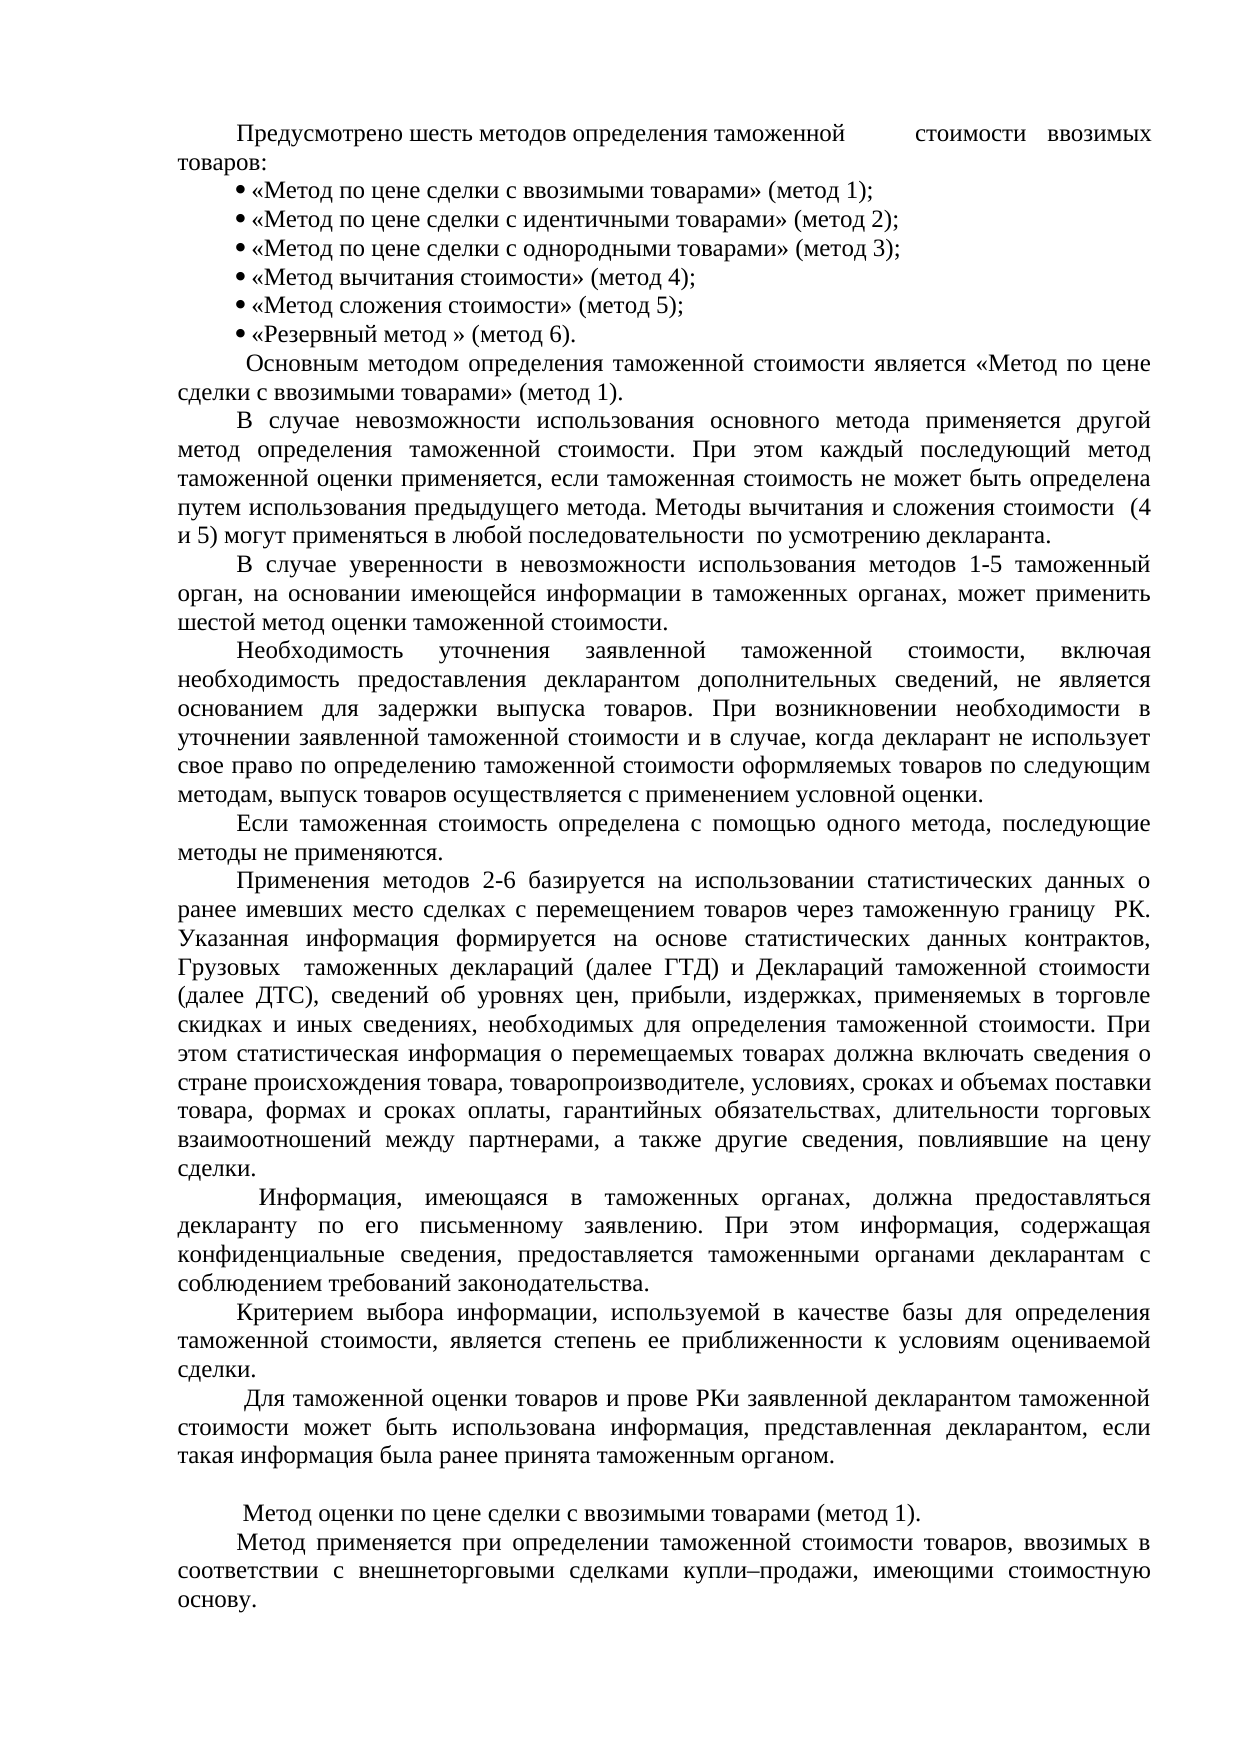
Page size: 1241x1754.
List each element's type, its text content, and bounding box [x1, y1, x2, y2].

text В случае невозможности использования основного метода применяется другой метод определения таможенной стоимости. При этом каждый последующий метод таможенной оценки применяется, если таможенная стоимость не может быть определена путем использования предыдущего метода. Методы вычитания и сложения стоимости (4 и 5) могут применяться в любой последовательности по усмотрению декларанта. [177, 406, 1152, 549]
text Основным методом определения таможенной стоимости является «Метод по цене сделки с ввозимыми товарами» (метод 1). [177, 348, 1152, 406]
text Предусмотрено шесть методов определения таможенной стоимости ввозимых товаров: [177, 118, 1152, 176]
list «Резервный метод » (метод 6). [177, 319, 1152, 348]
list «Метод по цене сделки с однородными товарами» (метод 3); [177, 233, 1152, 262]
text Критерием выбора информации, используемой в качестве базы для определения таможенной стоимости, является степень ее приближенности к условиям оцениваемой сделки. [177, 1297, 1152, 1383]
text Необходимость уточнения заявленной таможенной стоимости, включая необходимость предоставления декларантом дополнительных сведений, не является основанием для задержки выпуска товаров. При возникновении необходимости в уточнении заявленной таможенной стоимости и в случае, когда декларант не использует свое право по определению таможенной стоимости оформляемых товаров по следующим методам, выпуск товаров осуществляется с применением условной оценки. [177, 636, 1152, 808]
text Информация, имеющаяся в таможенных органах, должна предоставляться декларанту по его письменному заявлению. При этом информация, содержащая конфиденциальные сведения, предоставляется таможенными органами декларантам с соблюдением требований законодательства. [177, 1182, 1152, 1297]
list «Метод по цене сделки с ввозимыми товарами» (метод 1); [177, 176, 1152, 204]
text Для таможенной оценки товаров и прове РКи заявленной декларантом таможенной стоимости может быть использована информация, представленная декларантом, если такая информация была ранее принята таможенным органом. [177, 1383, 1152, 1469]
text В случае уверенности в невозможности использования методов 1-5 таможенный орган, на основании имеющейся информации в таможенных органах, может применить шестой метод оценки таможенной стоимости. [177, 549, 1152, 636]
text Метод применяется при определении таможенной стоимости товаров, ввозимых в соответствии с внешнеторговыми сделками купли–продажи, имеющими стоимостную основу. [177, 1527, 1152, 1613]
list «Метод сложения стоимости» (метод 5); [177, 291, 1152, 319]
text Применения методов 2-6 базируется на использовании статистических данных о ранее имевших место сделках с перемещением товаров через таможенную границу РК. Указанная информация формируется на основе статистических данных контрактов, Грузовых таможенных деклараций (далее ГТД) и Деклараций таможенной стоимости (далее ДТС), сведений об уровнях цен, прибыли, издержках, применяемых в торговле скидках и иных сведениях, необходимых для определения таможенной стоимости. При этом статистическая информация о перемещаемых товарах должна включать сведения о стране происхождения товара, товаропроизводителе, условиях, сроках и объемах поставки товара, формах и сроках оплаты, гарантийных обязательствах, длительности торговых взаимоотношений между партнерами, а также другие сведения, повлиявшие на цену сделки. [177, 866, 1152, 1182]
text Метод оценки по цене сделки с ввозимыми товарами (метод 1). [177, 1498, 1152, 1527]
text Если таможенная стоимость определена с помощью одного метода, последующие методы не применяются. [177, 808, 1152, 866]
list «Метод вычитания стоимости» (метод 4); [177, 262, 1152, 291]
list «Метод по цене сделки с идентичными товарами» (метод 2); [177, 204, 1152, 233]
